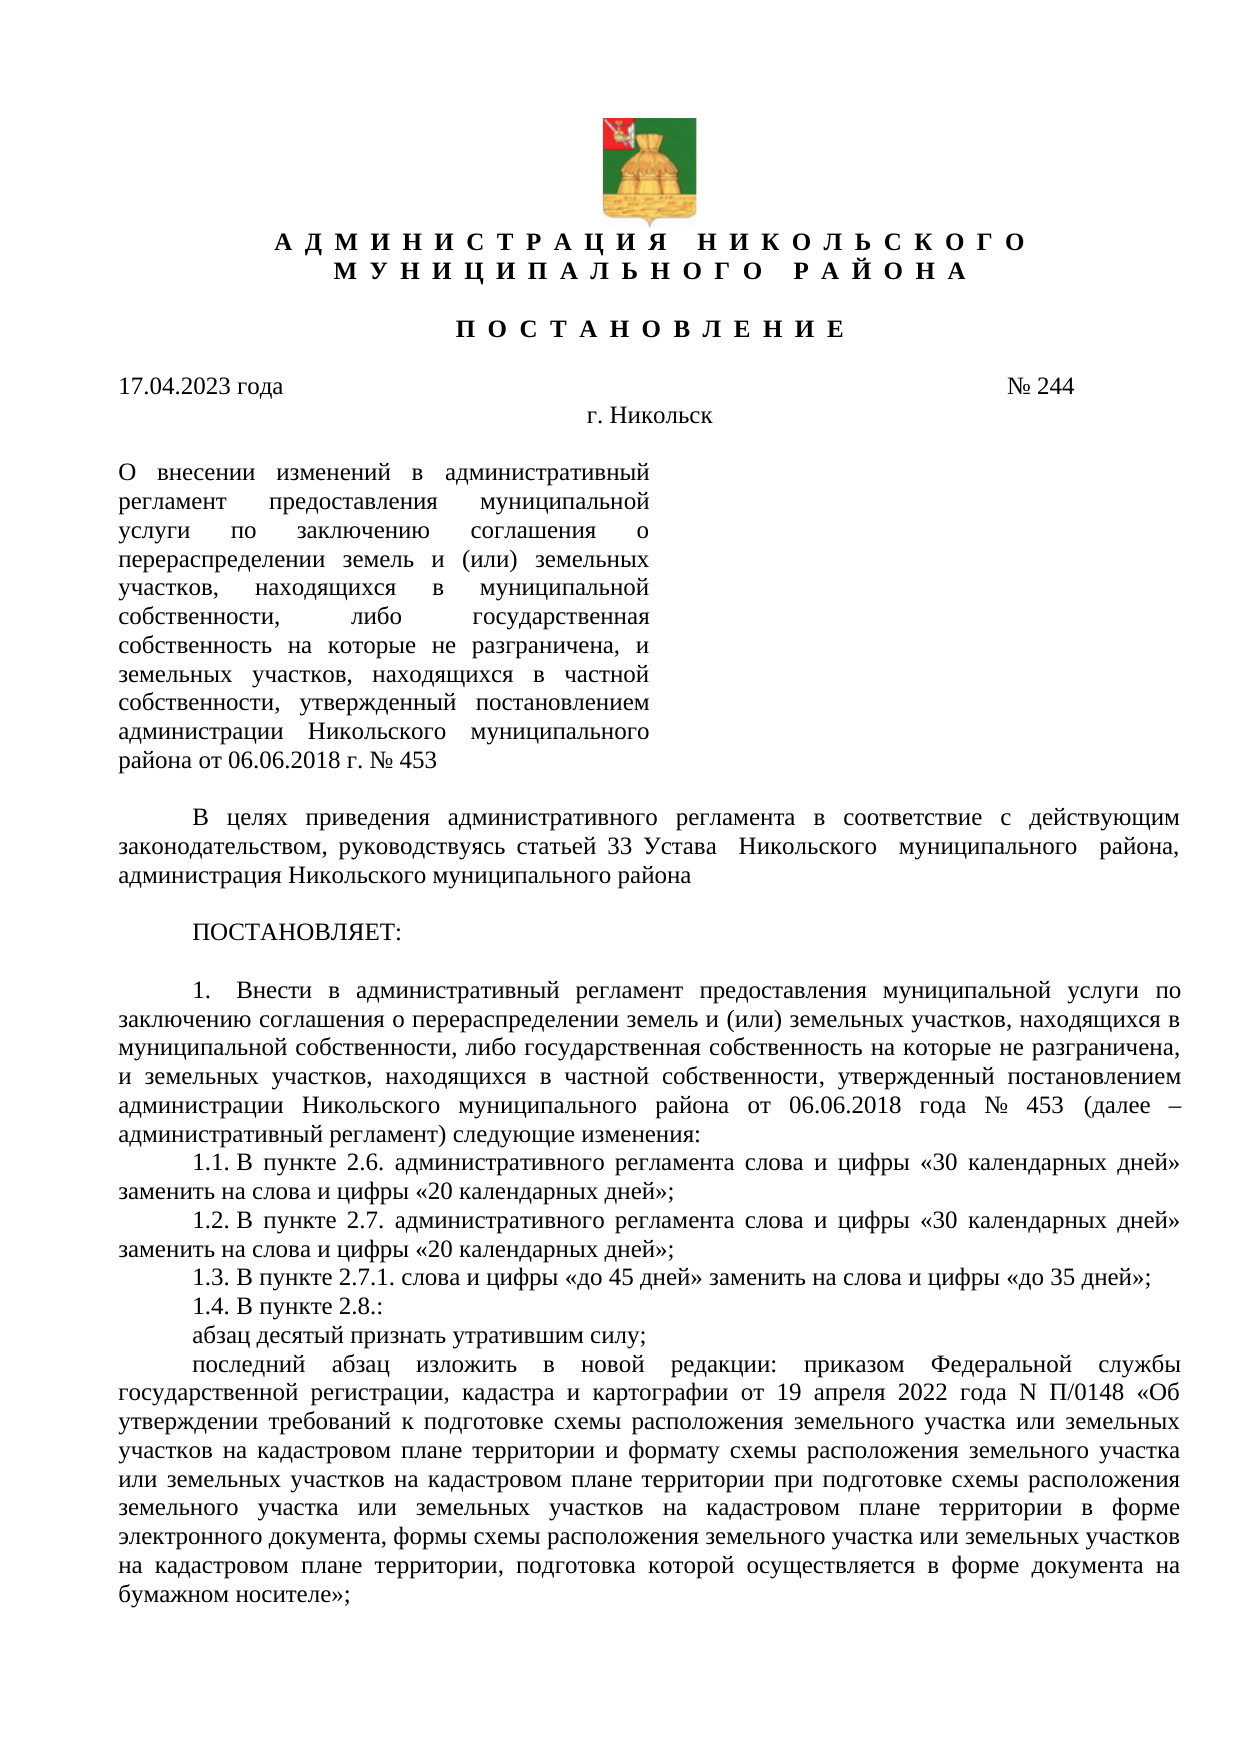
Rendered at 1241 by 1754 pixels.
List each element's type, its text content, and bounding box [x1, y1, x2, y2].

text АДМИНИСТРАЦИЯ НИКОЛЬСКОГО [118, 227, 1181, 256]
picture [602, 118, 697, 228]
list В пункте 2.6. административного регламента слова и цифры «30 календарных дней» заменить на слова и цифры «20 календарных дней»; [118, 1147, 1181, 1205]
text 17.04.2023 года № 244 [118, 371, 1181, 400]
text г. Никольск [118, 400, 1181, 429]
list последний абзац изложить в новой редакции: приказом Федеральной службы государственной регистрации, кадастра и картографии от 19 апреля 2022 года N П/0148 «Об утверждении требований к подготовке схемы расположения земельного участка или земельных участков на кадастровом плане территории и формату схемы расположения земельного участка или земельных участков на кадастровом плане территории при подготовке схемы расположения земельного участка или земельных участков на кадастровом плане территории в форме электронного документа, формы схемы расположения земельного участка или земельных участков на кадастровом плане территории, подготовка которой осуществляется в форме документа на бумажном носителе»; [118, 1349, 1181, 1607]
list В пункте 2.7.1. слова и цифры «до 45 дней» заменить на слова и цифры «до 35 дней»; [118, 1262, 1181, 1291]
list В пункте 2.8.: [118, 1291, 1181, 1320]
list Внести в административный регламент предоставления муниципальной услуги по заключению соглашения о перераспределении земель и (или) земельных участков, находящихся в муниципальной собственности, либо государственная собственность на которые не разграничена, и земельных участков, находящихся в частной собственности, утвержденный постановлением администрации Никольского муниципального района от 06.06.2018 года № 453 (далее – административный регламент) следующие изменения: [118, 975, 1181, 1147]
text ПОСТАНОВЛЕНИЕ [118, 314, 1181, 342]
list абзац десятый признать утратившим силу; [118, 1320, 1181, 1349]
text О внесении изменений в административный регламент предоставления муниципальной услуги по заключению соглашения о перераспределении земель и (или) земельных участков, находящихся в муниципальной собственности, либо государственная собственность на которые не разграничена, и земельных участков, находящихся в частной собственности, утвержденный постановлением администрации Никольского муниципального района от 06.06.2018 г. № 453 [118, 457, 650, 774]
list В пункте 2.7. административного регламента слова и цифры «30 календарных дней» заменить на слова и цифры «20 календарных дней»; [118, 1205, 1181, 1262]
text В целях приведения административного регламента в соответствие с действующим законодательством, руководствуясь статьей 33 Устава Никольского муниципального района, администрация Никольского муниципального района [118, 802, 1181, 889]
text МУНИЦИПАЛЬНОГО РАЙОНА [118, 256, 1181, 285]
text ПОСТАНОВЛЯЕТ: [118, 917, 1181, 946]
